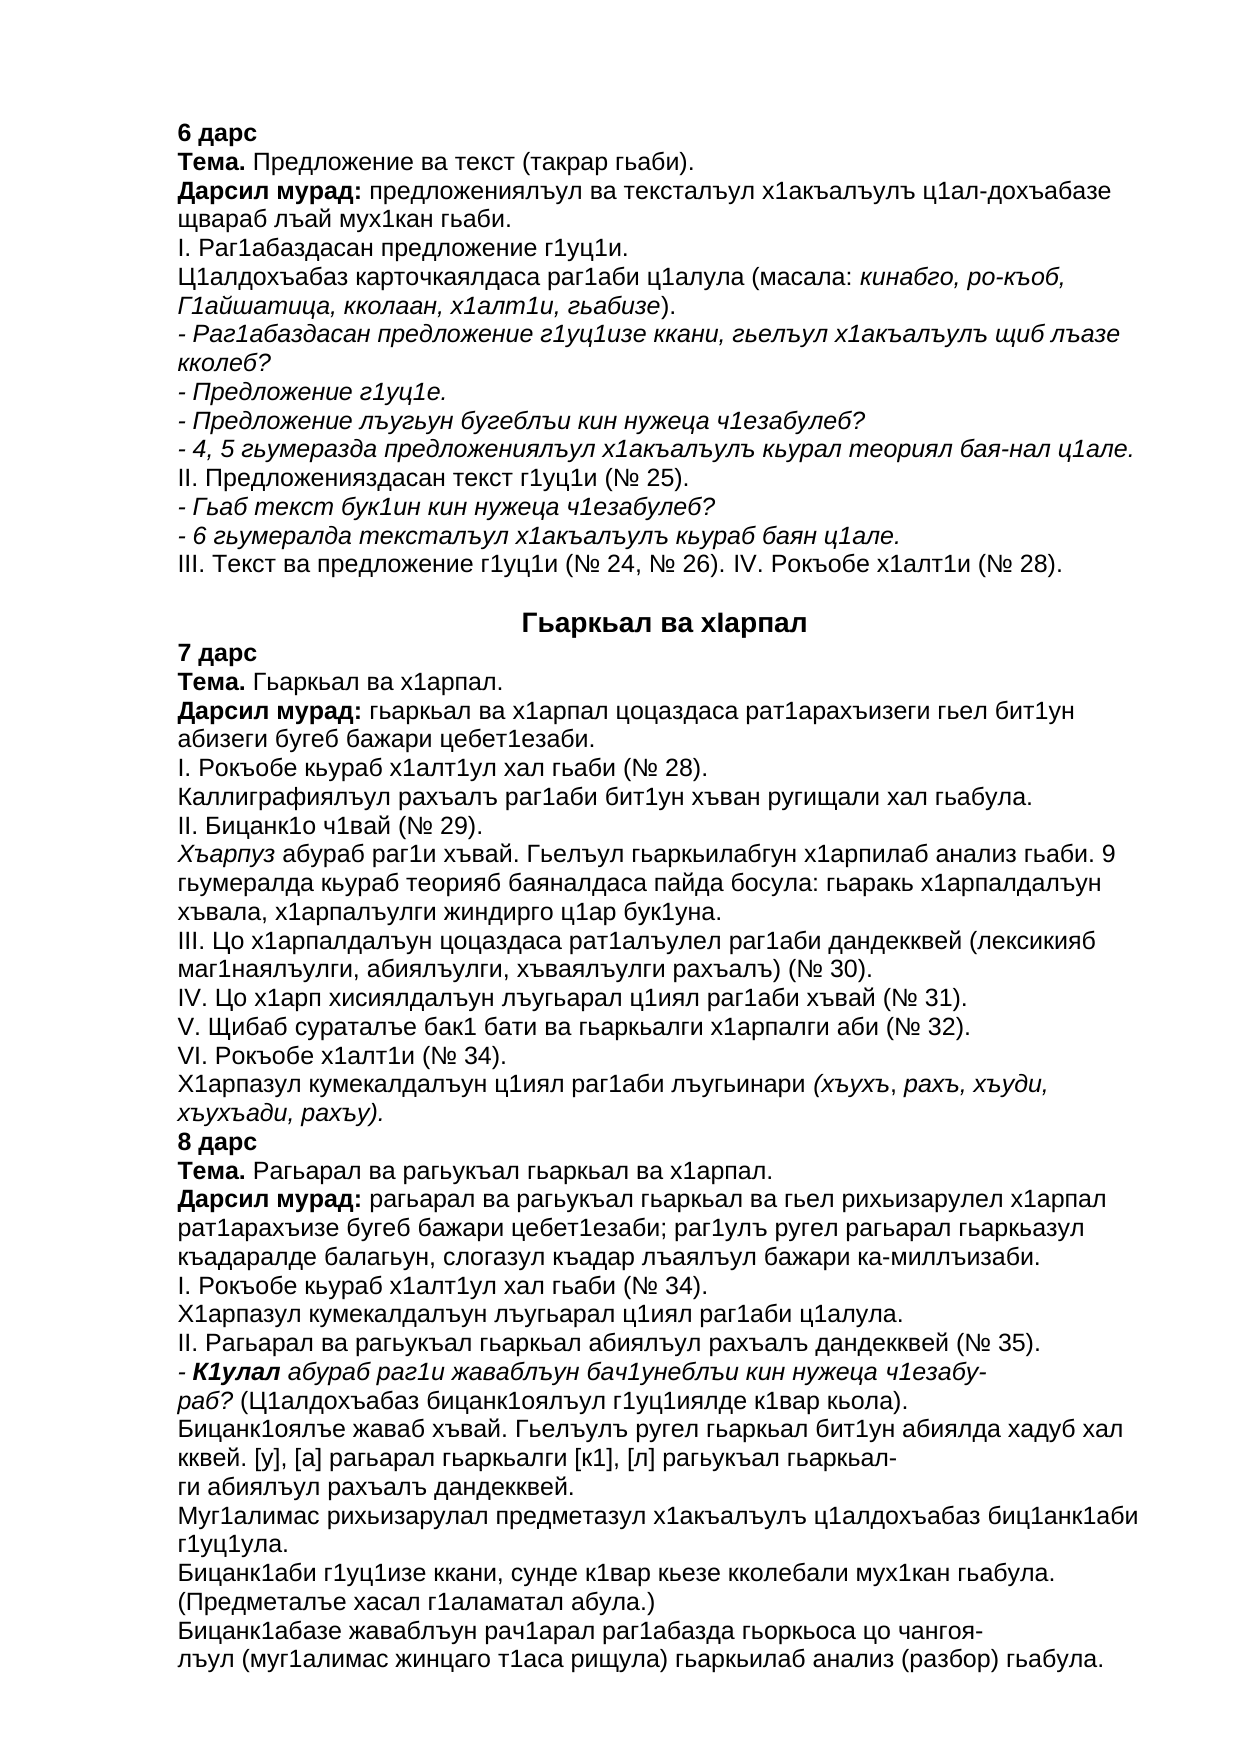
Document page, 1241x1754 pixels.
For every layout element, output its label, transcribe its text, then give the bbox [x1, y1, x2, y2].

text Дарсил мурад: гьаркьал ва х1арпал цоцаздаса рат1арахъизеги гьел бит1ун абизеги бугеб бажари цебет1езаби. [177, 696, 1152, 753]
text Дарсил мурад: рагьарал ва рагьукъал гьаркьал ва гьел рихьизарулел х1арпал рат1арахъизе бугеб бажари цебет1езаби; раг1улъ ругел рагьарал гьаркьазул къадаралде балагьун, слогазул къадар лъаялъул бажари ка-миллъизаби. [177, 1184, 1152, 1271]
text IV. Цо х1арп хисиялдалъун лъугьарал ц1иял раг1аби хъвай (№ 31). [177, 983, 1152, 1012]
text III. Текст ва предложение г1уц1и (№ 24, № 26). IV. Рокъобе х1алт1и (№ 28). [177, 549, 1152, 578]
text - Предложение г1уц1е. [177, 377, 1152, 406]
text Х1арпазул кумекалдалъун лъугьарал ц1иял раг1аби ц1алула. [177, 1299, 1152, 1328]
text - Гьаб текст бук1ин кин нужеца ч1езабулеб? [177, 492, 1152, 521]
text Тема. Рагьарал ва рагьукъал гьаркьал ва х1арпал. [177, 1156, 1152, 1184]
text ги абиялъул рахъалъ дандекквей. [177, 1472, 1152, 1501]
text Бицанк1абазе жаваблъун рач1арал раг1абазда гьоркьоса цо чангоя- [177, 1616, 1152, 1644]
text V. Щибаб сураталъе бак1 бати ва гьаркьалги х1арпалги аби (№ 32). [177, 1012, 1152, 1041]
text - Раг1абаздасан предложение г1уц1изе ккани, гьелъул х1акъалъулъ щиб лъазе кколеб? [177, 319, 1152, 377]
text I. Рокъобе кьураб х1алт1ул хал гьаби (№ 34). [177, 1271, 1152, 1299]
text лъул (муг1алимас жинцаго т1аса рищула) гьаркьилаб анализ (разбор) гьабула. [177, 1644, 1152, 1673]
text - Предложение лъугьун бугеблъи кин нужеца ч1езабулеб? [177, 406, 1152, 434]
text Бицанк1оялъе жаваб хъвай. Гьелъулъ ругел гьаркьал бит1ун абиялда хадуб хал кквей. [у], [а] рагьарал гьаркьалги [к1], [л] рагьукъал гьаркьал- [177, 1414, 1152, 1472]
text 7 дарс [177, 638, 1152, 667]
text - 4, 5 гьумеразда предложениялъул х1акъалъулъ кьурал теориял бая-нал ц1але. [177, 434, 1152, 463]
text 8 дарс [177, 1127, 1152, 1156]
text Х1арпазул кумекалдалъун ц1иял раг1аби лъугьинари (хъухъ, рахъ, хъуди, хъухъади, рахъу). [177, 1069, 1152, 1127]
text Дарсил мурад: предложениялъул ва тексталъул х1акъалъулъ ц1ал-дохъабазе щвараб лъай мух1кан гьаби. [177, 176, 1152, 233]
text I. Рокъобе кьураб х1алт1ул хал гьаби (№ 28). [177, 753, 1152, 782]
text Хъарпуз абураб раг1и хъвай. Гьелъул гьаркьилабгун х1арпилаб анализ гьаби. 9 гьумералда кьураб теорияб баяналдаса пайда босула: гьаракь х1арпалдалъун хъвала, х1арпалъулги жиндирго ц1ар бук1уна. [177, 839, 1152, 926]
text - К1улал абураб раг1и жаваблъун бач1унеблъи кин нужеца ч1езабу-раб? (Ц1алдохъабаз бицанк1оялъул г1уц1иялде к1вар кьола). [177, 1357, 1152, 1414]
text Бицанк1аби г1уц1изе ккани, сунде к1вар кьезе кколебали мух1кан гьабула. (Предметалъе хасал г1аламатал абула.) [177, 1558, 1152, 1616]
text Тема. Предложение ва текст (такрар гьаби). [177, 147, 1152, 176]
text Муг1алимас рихьизарулал предметазул х1акъалъулъ ц1алдохъабаз биц1анк1аби г1уц1ула. [177, 1501, 1152, 1558]
text VI. Рокъобе х1алт1и (№ 34). [177, 1041, 1152, 1069]
text I. Раг1абаздасан предложение г1уц1и. [177, 233, 1152, 262]
text II. Предложенияздасан текст г1уц1и (№ 25). [177, 463, 1152, 492]
text 6 дарс [177, 118, 1152, 147]
text II. Бицанк1о ч1вай (№ 29). [177, 811, 1152, 839]
text Каллиграфиялъул рахъалъ раг1аби бит1ун хъван ругищали хал гьабула. [177, 782, 1152, 811]
text Ц1алдохъабаз карточкаялдаса раг1аби ц1алула (масала: кинабго, ро-къоб, Г1айшатица, кколаан, х1алт1и, гьабизе). [177, 262, 1152, 319]
text - 6 гьумералда тексталъул х1акъалъулъ кьураб баян ц1але. [177, 521, 1152, 549]
text Гьаркьал ва хIарпал [177, 606, 1152, 638]
text III. Цо х1арпалдалъун цоцаздаса рат1алъулел раг1аби дандекквей (лексикияб маг1наялъулги, абиялъулги, хъваялъулги рахъалъ) (№ 30). [177, 926, 1152, 983]
text Тема. Гьаркьал ва х1арпал. [177, 667, 1152, 696]
text II. Рагьарал ва рагьукъал гьаркьал абиялъул рахъалъ дандекквей (№ 35). [177, 1328, 1152, 1357]
